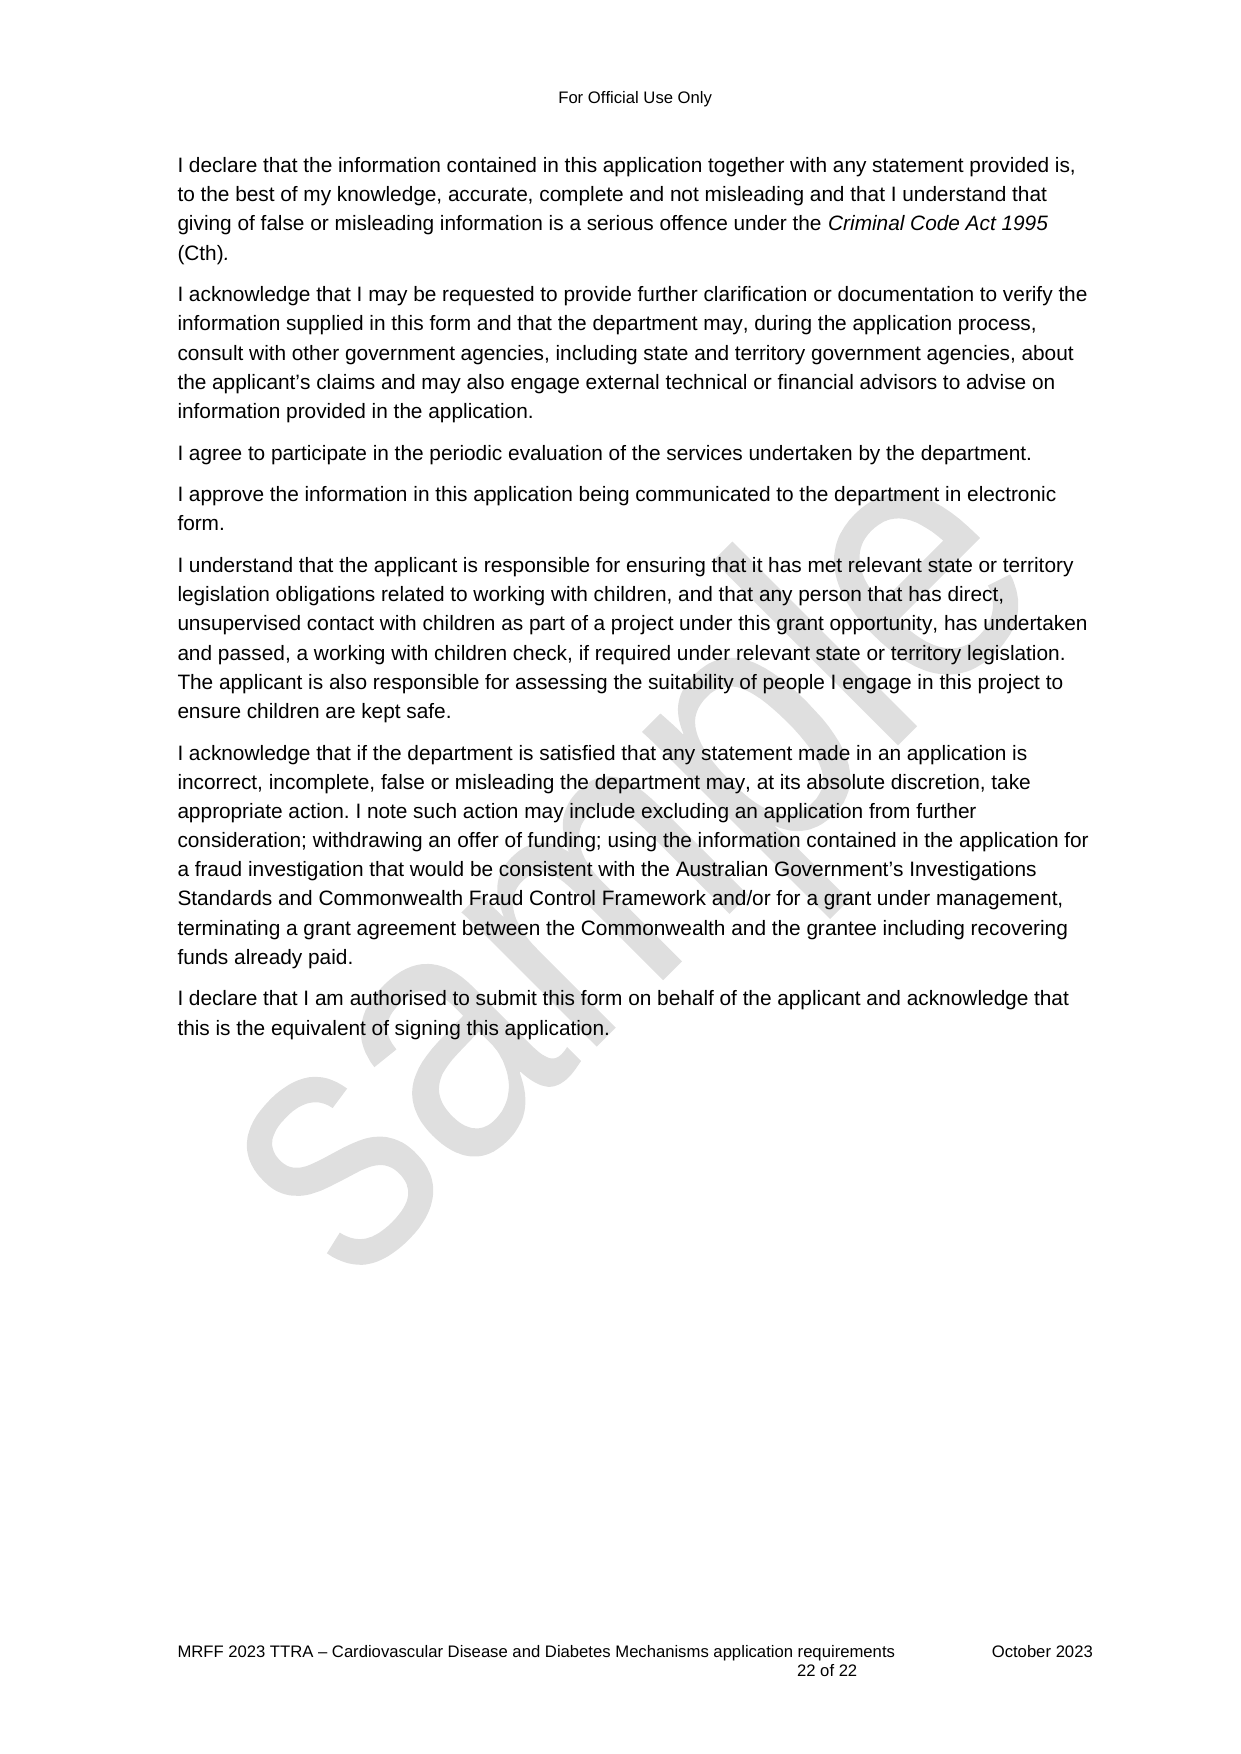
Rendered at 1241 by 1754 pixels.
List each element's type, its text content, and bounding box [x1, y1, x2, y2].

text I declare that I am authorised to submit this form on behalf of the applicant and acknowledge that this is the equivalent of signing this application. [177, 981, 1092, 1039]
text I acknowledge that if the department is satisfied that any statement made in an application is incorrect, incomplete, false or misleading the department may, at its absolute discretion, take appropriate action. I note such action may include excluding an application from further consideration; withdrawing an offer of funding; using the information contained in the application for a fraud investigation that would be consistent with the Australian Government’s Investigations Standards and Commonwealth Fraud Control Framework and/or for a grant under management, terminating a grant agreement between the Commonwealth and the grantee including recovering funds already paid. [177, 735, 1092, 968]
text I approve the information in this application being communicated to the department in electronic form. [177, 477, 1092, 535]
text I agree to participate in the periodic evaluation of the services undertaken by the department. [177, 435, 1092, 464]
text I acknowledge that I may be requested to provide further clarification or documentation to verify the information supplied in this form and that the department may, during the application process, consult with other government agencies, including state and territory government agencies, about the applicant’s claims and may also engage external technical or financial advisors to advise on information provided in the application. [177, 277, 1092, 423]
text I understand that the applicant is responsible for ensuring that it has met relevant state or territory legislation obligations related to working with children, and that any person that has direct, unsupervised contact with children as part of a project under this grant opportunity, has undertaken and passed, a working with children check, if required under relevant state or territory legislation. The applicant is also responsible for assessing the suitability of people I engage in this project to ensure children are kept safe. [177, 548, 1092, 723]
text I declare that the information contained in this application together with any statement provided is, to the best of my knowledge, accurate, complete and not misleading and that I understand that giving of false or misleading information is a serious offence under the Criminal Code Act 1995 (Cth). [177, 148, 1092, 264]
